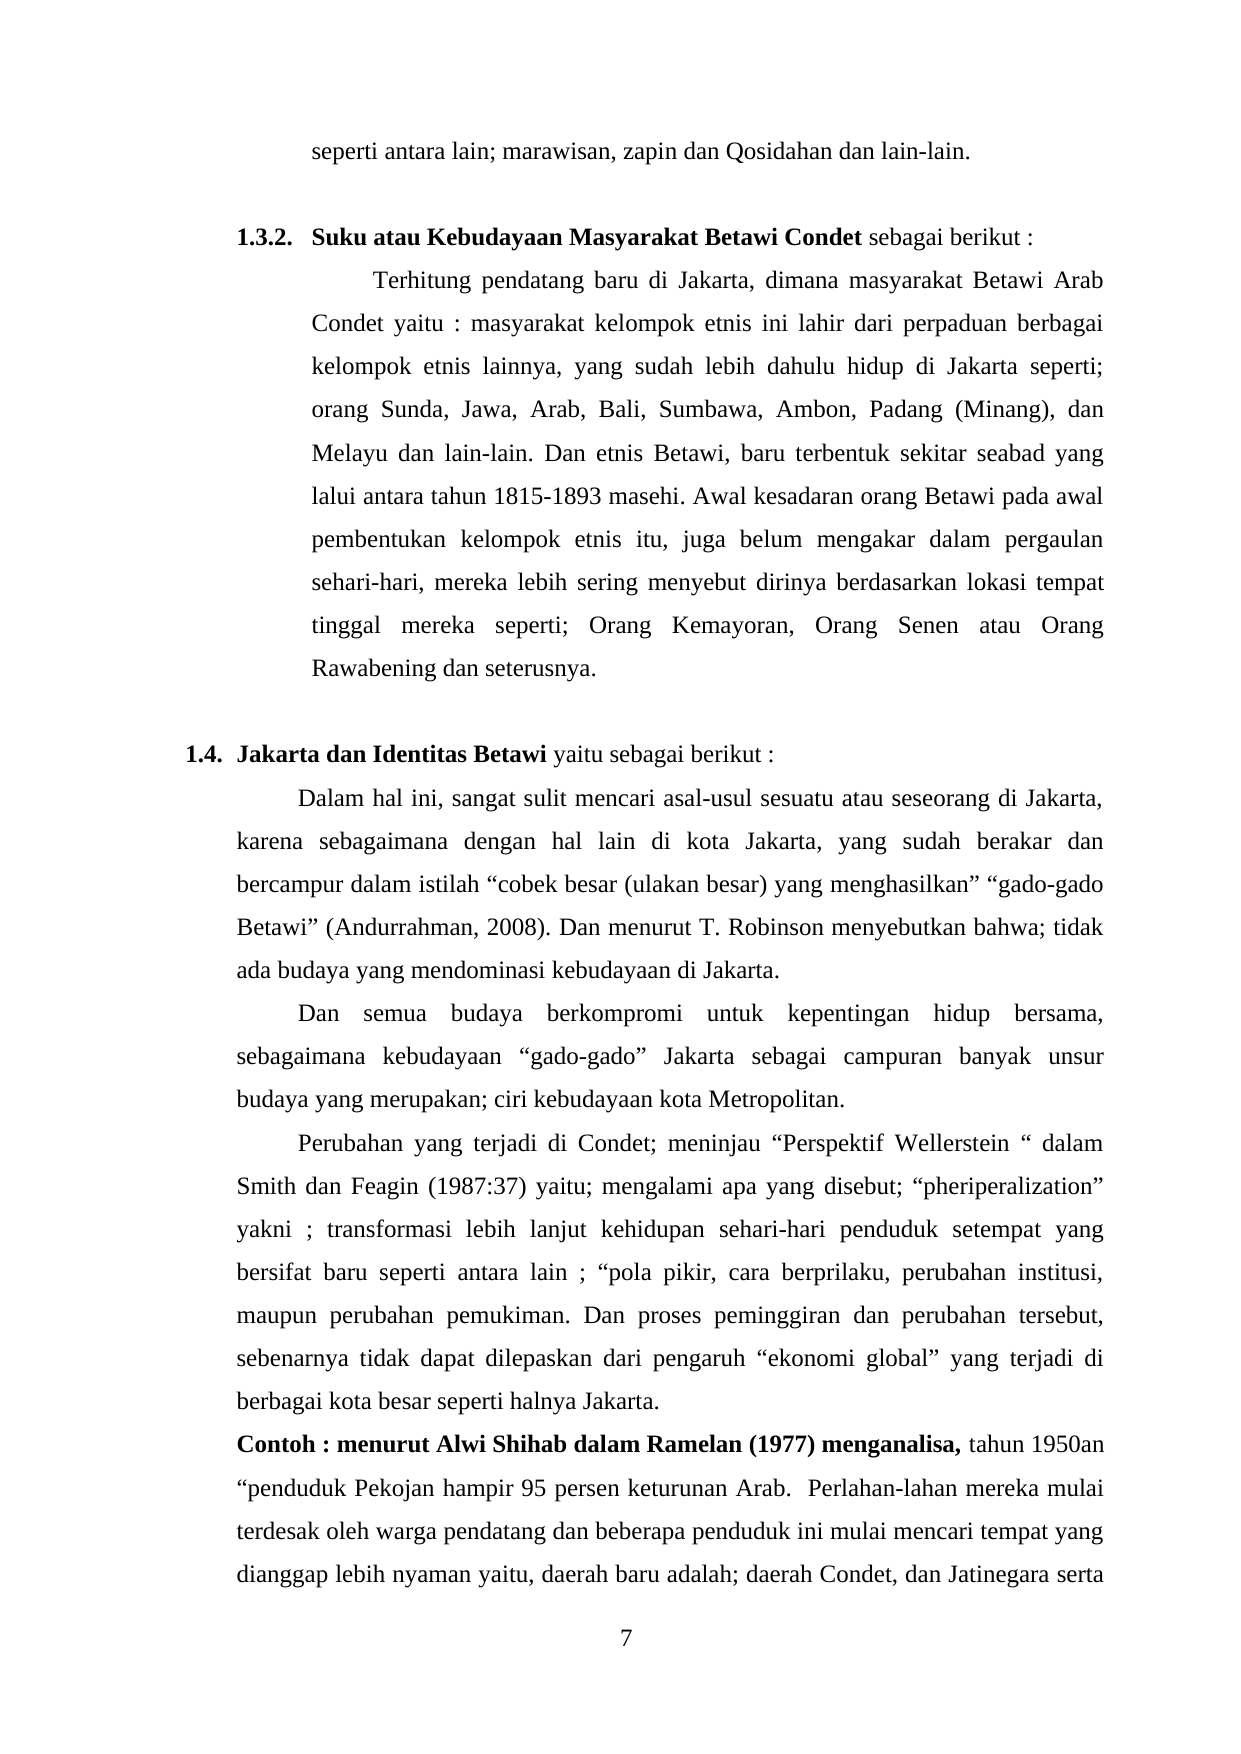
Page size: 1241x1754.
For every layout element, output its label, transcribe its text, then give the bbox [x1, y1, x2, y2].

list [311, 136, 1104, 164]
list Dalam hal ini, sangat sulit mencari asal-usul sesuatu atau seseorang di Jakarta, karena sebagaimana dengan hal lain di kota Jakarta, yang sudah berakar dan bercampur dalam istilah “cobek besar (ulakan besar) yang menghasilkan” “gado-gado Betawi” (Andurrahman, 2008). Dan menurut T. Robinson menyebutkan bahwa; tidak ada budaya yang mendominasi kebudayaan di Jakarta. [236, 783, 1104, 984]
list Dan semua budaya berkompromi untuk kepentingan hidup bersama, sebagaimana kebudayaan “gado-gado” Jakarta sebagai campuran banyak unsur budaya yang merupakan; ciri kebudayaan kota Metropolitan. [236, 998, 1104, 1113]
list Suku atau Kebudayaan Masyarakat Betawi Condet sebagai berikut : [236, 222, 1104, 251]
list Terhitung pendatang baru di Jakarta, dimana masyarakat Betawi Arab Condet yaitu : masyarakat kelompok etnis ini lahir dari perpaduan berbagai kelompok etnis lainnya, yang sudah lebih dahulu hidup di Jakarta seperti; orang Sunda, Jawa, Arab, Bali, Sumbawa, Ambon, Padang (Minang), dan Melayu dan lain-lain. Dan etnis Betawi, baru terbentuk sekitar seabad yang lalui antara tahun 1815-1893 masehi. Awal kesadaran orang Betawi pada awal pembentukan kelompok etnis itu, juga belum mengakar dalam pergaulan sehari-hari, mereka lebih sering menyebut dirinya berdasarkan lokasi tempat tinggal mereka seperti; Orang Kemayoran, Orang Senen atau Orang Rawabening dan seterusnya. [311, 265, 1104, 682]
list Jakarta dan Identitas Betawi yaitu sebagai berikut : [185, 739, 1104, 768]
list Perubahan yang terjadi di Condet; meninjau “Perspektif Wellerstein “ dalam Smith dan Feagin (1987:37) yaitu; mengalami apa yang disebut; “pheriperalization” yakni ; transformasi lebih lanjut kehidupan sehari-hari penduduk setempat yang bersifat baru seperti antara lain ; “pola pikir, cara berprilaku, perubahan institusi, maupun perubahan pemukiman. Dan proses peminggiran dan perubahan tersebut, sebenarnya tidak dapat dilepaskan dari pengaruh “ekonomi global” yang terjadi di berbagai kota besar seperti halnya Jakarta. [236, 1128, 1104, 1415]
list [236, 1429, 1104, 1588]
